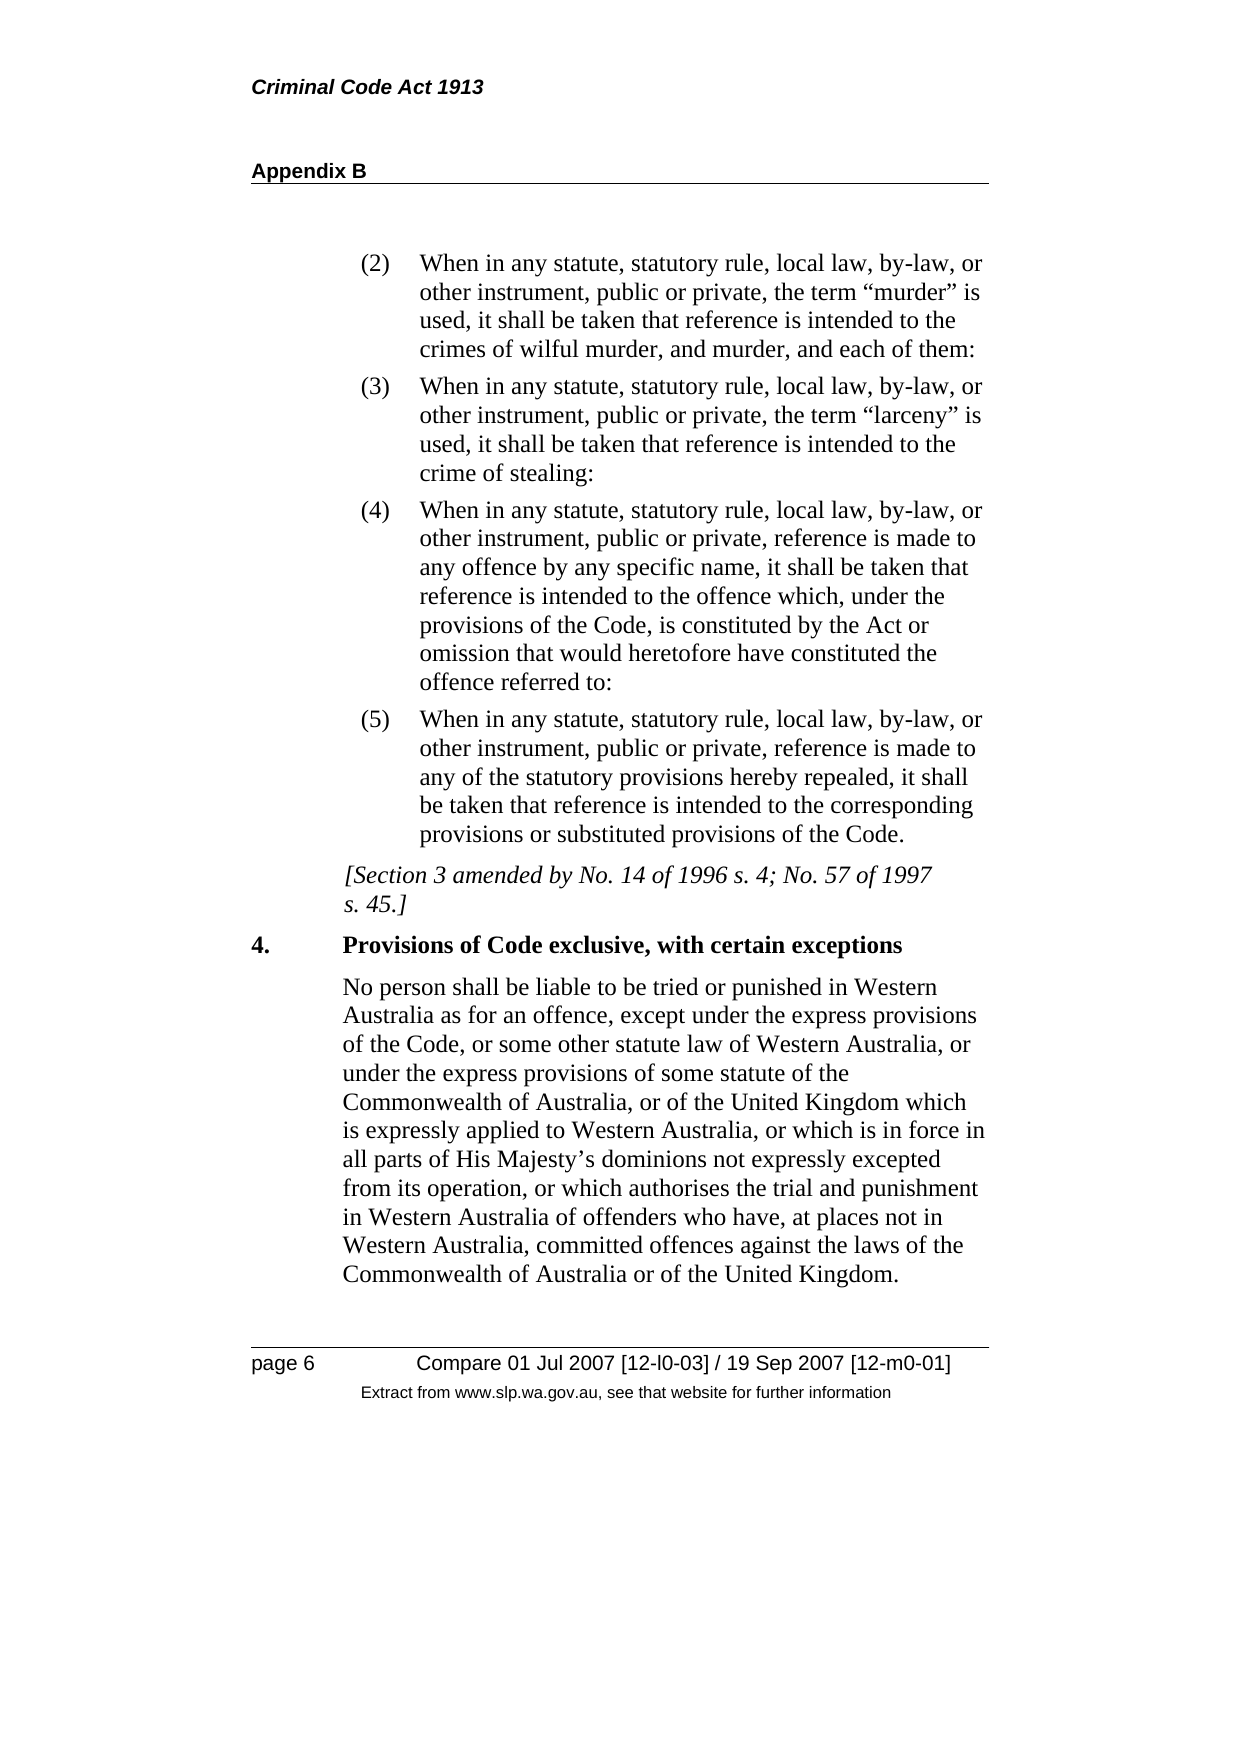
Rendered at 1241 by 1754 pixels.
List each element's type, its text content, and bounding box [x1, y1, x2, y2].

text [Section 3 amended by No. 14 of 1996 s. 4; No. 57 of 1997 s. 45.] [251, 861, 989, 918]
text (5) When in any statute, statutory rule, local law, by-law, or other instrument, public or private, reference is made to any of the statutory provisions hereby repealed, it shall be taken that reference is intended to the corresponding provisions or substituted provisions of the Code. [251, 704, 989, 848]
text No person shall be liable to be tried or punished in Western Australia as for an offence, except under the express provisions of the Code, or some other statute law of Western Australia, or under the express provisions of some statute of the Commonwealth of Australia, or of the United Kingdom which is expressly applied to Western Australia, or which is in force in all parts of His Majesty’s dominions not expressly excepted from its operation, or which authorises the trial and punishment in Western Australia of offenders who have, at places not in Western Australia, committed offences against the laws of the Commonwealth of Australia or of the United Kingdom. [251, 972, 989, 1288]
text (3) When in any statute, statutory rule, local law, by-law, or other instrument, public or private, the term “larceny” is used, it shall be taken that reference is intended to the crime of stealing: [251, 371, 989, 486]
text (2) When in any statute, statutory rule, local law, by-law, or other instrument, public or private, the term “murder” is used, it shall be taken that reference is intended to the crimes of wilful murder, and murder, and each of them: [251, 248, 989, 363]
text (4) When in any statute, statutory rule, local law, by-law, or other instrument, public or private, reference is made to any offence by any specific name, it shall be taken that reference is intended to the offence which, under the provisions of the Code, is constituted by the Act or omission that would heretofore have constituted the offence referred to: [251, 495, 989, 696]
text 4. Provisions of Code exclusive, with certain exceptions [251, 931, 989, 959]
